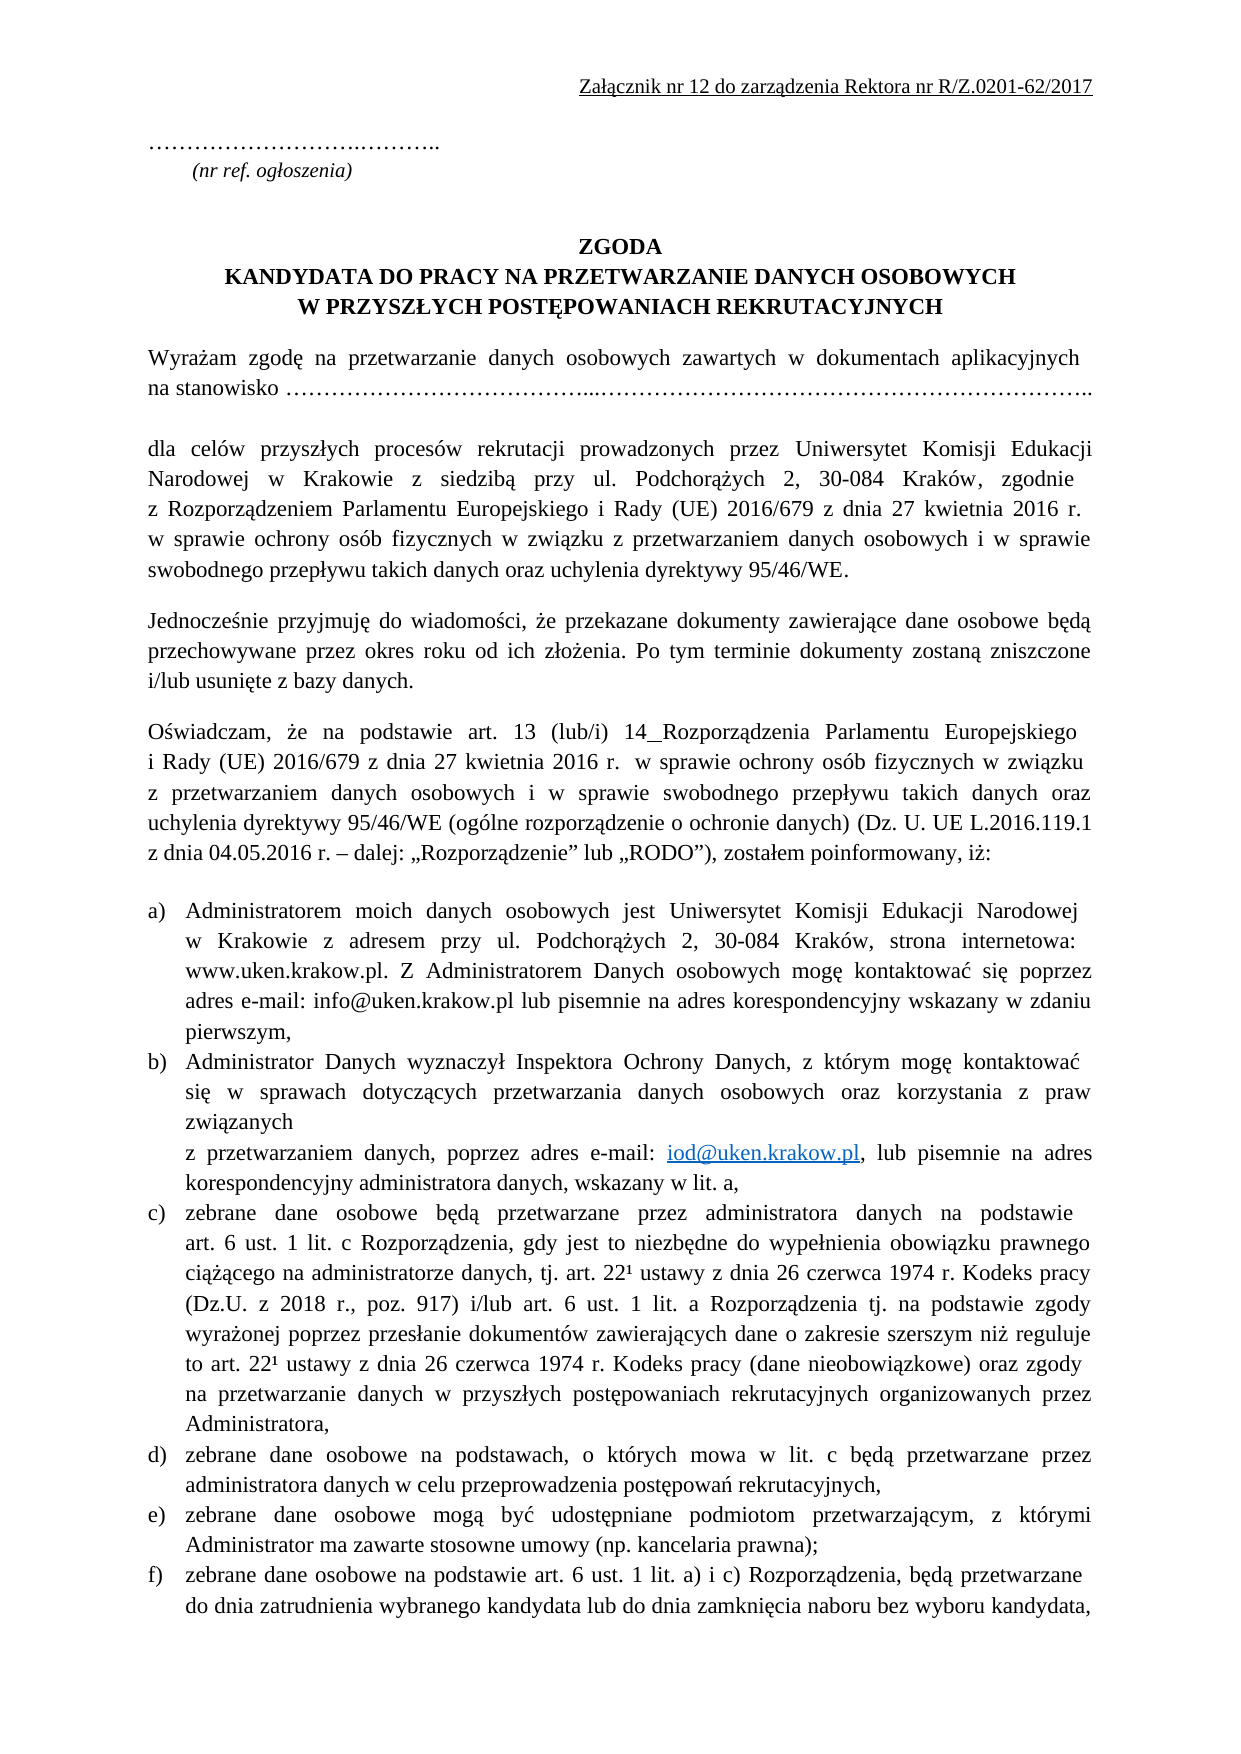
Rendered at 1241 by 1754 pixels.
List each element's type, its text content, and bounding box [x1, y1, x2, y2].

list Administratorem moich danych osobowych jest Uniwersytet Komisji Edukacji Narodowej w Krakowie z adresem przy ul. Podchorążych 2, 30-084 Kraków, strona internetowa: www.uken.krakow.pl. Z Administratorem Danych osobowych mogę kontaktować się poprzez adres e-mail: info@uken.krakow.pl lub pisemnie na adres korespondencyjny wskazany w zdaniu pierwszym, [148, 897, 1093, 1044]
text (nr ref. ogłoszenia) [148, 158, 1093, 182]
list zebrane dane osobowe będą przetwarzane przez administratora danych na podstawie art. 6 ust. 1 lit. c Rozporządzenia, gdy jest to niezbędne do wypełnienia obowiązku prawnego ciążącego na administratorze danych, tj. art. 22¹ ustawy z dnia 26 czerwca 1974 r. Kodeks pracy (Dz.U. z 2018 r., poz. 917) i/lub art. 6 ust. 1 lit. a Rozporządzenia tj. na podstawie zgody wyrażonej poprzez przesłanie dokumentów zawierających dane o zakresie szerszym niż reguluje to art. 22¹ ustawy z dnia 26 czerwca 1974 r. Kodeks pracy (dane nieobowiązkowe) oraz zgody na przetwarzanie danych w przyszłych postępowaniach rekrutacyjnych organizowanych przez Administratora, [148, 1199, 1093, 1437]
list zebrane dane osobowe mogą być udostępniane podmiotom przetwarzającym, z którymi Administrator ma zawarte stosowne umowy (np. kancelaria prawna); [148, 1501, 1093, 1558]
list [148, 1561, 1093, 1648]
text ……………………….……….. [148, 128, 1093, 154]
list Administrator Danych wyznaczył Inspektora Ochrony Danych, z którym mogę kontaktować się w sprawach dotyczących przetwarzania danych osobowych oraz korzystania z praw związanych z przetwarzaniem danych, poprzez adres e-mail: iod@uken.krakow.pl, lub pisemnie na adres korespondencyjny administratora danych, wskazany w lit. a, [148, 1048, 1093, 1195]
text Wyrażam zgodę na przetwarzanie danych osobowych zawartych w dokumentach aplikacyjnych na stanowisko …………………………………...……………………………………………………….. dla celów przyszłych procesów rekrutacji prowadzonych przez Uniwersytet Komisji Edukacji Narodowej w Krakowie z siedzibą przy ul. Podchorążych 2, 30-084 Kraków, zgodnie z Rozporządzeniem Parlamentu Europejskiego i Rady (UE) 2016/679 z dnia 27 kwietnia 2016 r. w sprawie ochrony osób fizycznych w związku z przetwarzaniem danych osobowych i w sprawie swobodnego przepływu takich danych oraz uchylenia dyrektywy 95/46/WE. [148, 344, 1093, 582]
text Załącznik nr 12 do zarządzenia Rektora nr R/Z.0201-62/2017 [223, 74, 1093, 98]
text Oświadczam, że na podstawie art. 13 (lub/i) 14 Rozporządzenia Parlamentu Europejskiego i Rady (UE) 2016/679 z dnia 27 kwietnia 2016 r. w sprawie ochrony osób fizycznych w związku z przetwarzaniem danych osobowych i w sprawie swobodnego przepływu takich danych oraz uchylenia dyrektywy 95/46/WE (ogólne rozporządzenie o ochronie danych) (Dz. U. UE L.2016.119.1 z dnia 04.05.2016 r. – dalej: „Rozporządzenie” lub „RODO”), zostałem poinformowany, iż: [148, 718, 1093, 779]
text Oświadczam, że na podstawie art. 13 (lub/i) 14 Rozporządzenia Parlamentu Europejskiego i Rady (UE) 2016/679 z dnia 27 kwietnia 2016 r. w sprawie ochrony osób fizycznych w związku z przetwarzaniem danych osobowych i w sprawie swobodnego przepływu takich danych oraz uchylenia dyrektywy 95/46/WE (ogólne rozporządzenie o ochronie danych) (Dz. U. UE L.2016.119.1 z dnia 04.05.2016 r. – dalej: „Rozporządzenie” lub „RODO”), zostałem poinformowany, iż: [148, 805, 1093, 865]
text ZGODA KANDYDATA DO PRACY NA PRZETWARZANIE DANYCH OSOBOWYCH W PRZYSZŁYCH POSTĘPOWANIACH REKRUTACYJNYCH [148, 233, 1093, 319]
text Jednocześnie przyjmuję do wiadomości, że przekazane dokumenty zawierające dane osobowe będą przechowywane przez okres roku od ich złożenia. Po tym terminie dokumenty zostaną zniszczone i/lub usunięte z bazy danych. [148, 607, 1093, 693]
list zebrane dane osobowe na podstawach, o których mowa w lit. c będą przetwarzane przez administratora danych w celu przeprowadzenia postępowań rekrutacyjnych, [148, 1441, 1093, 1497]
